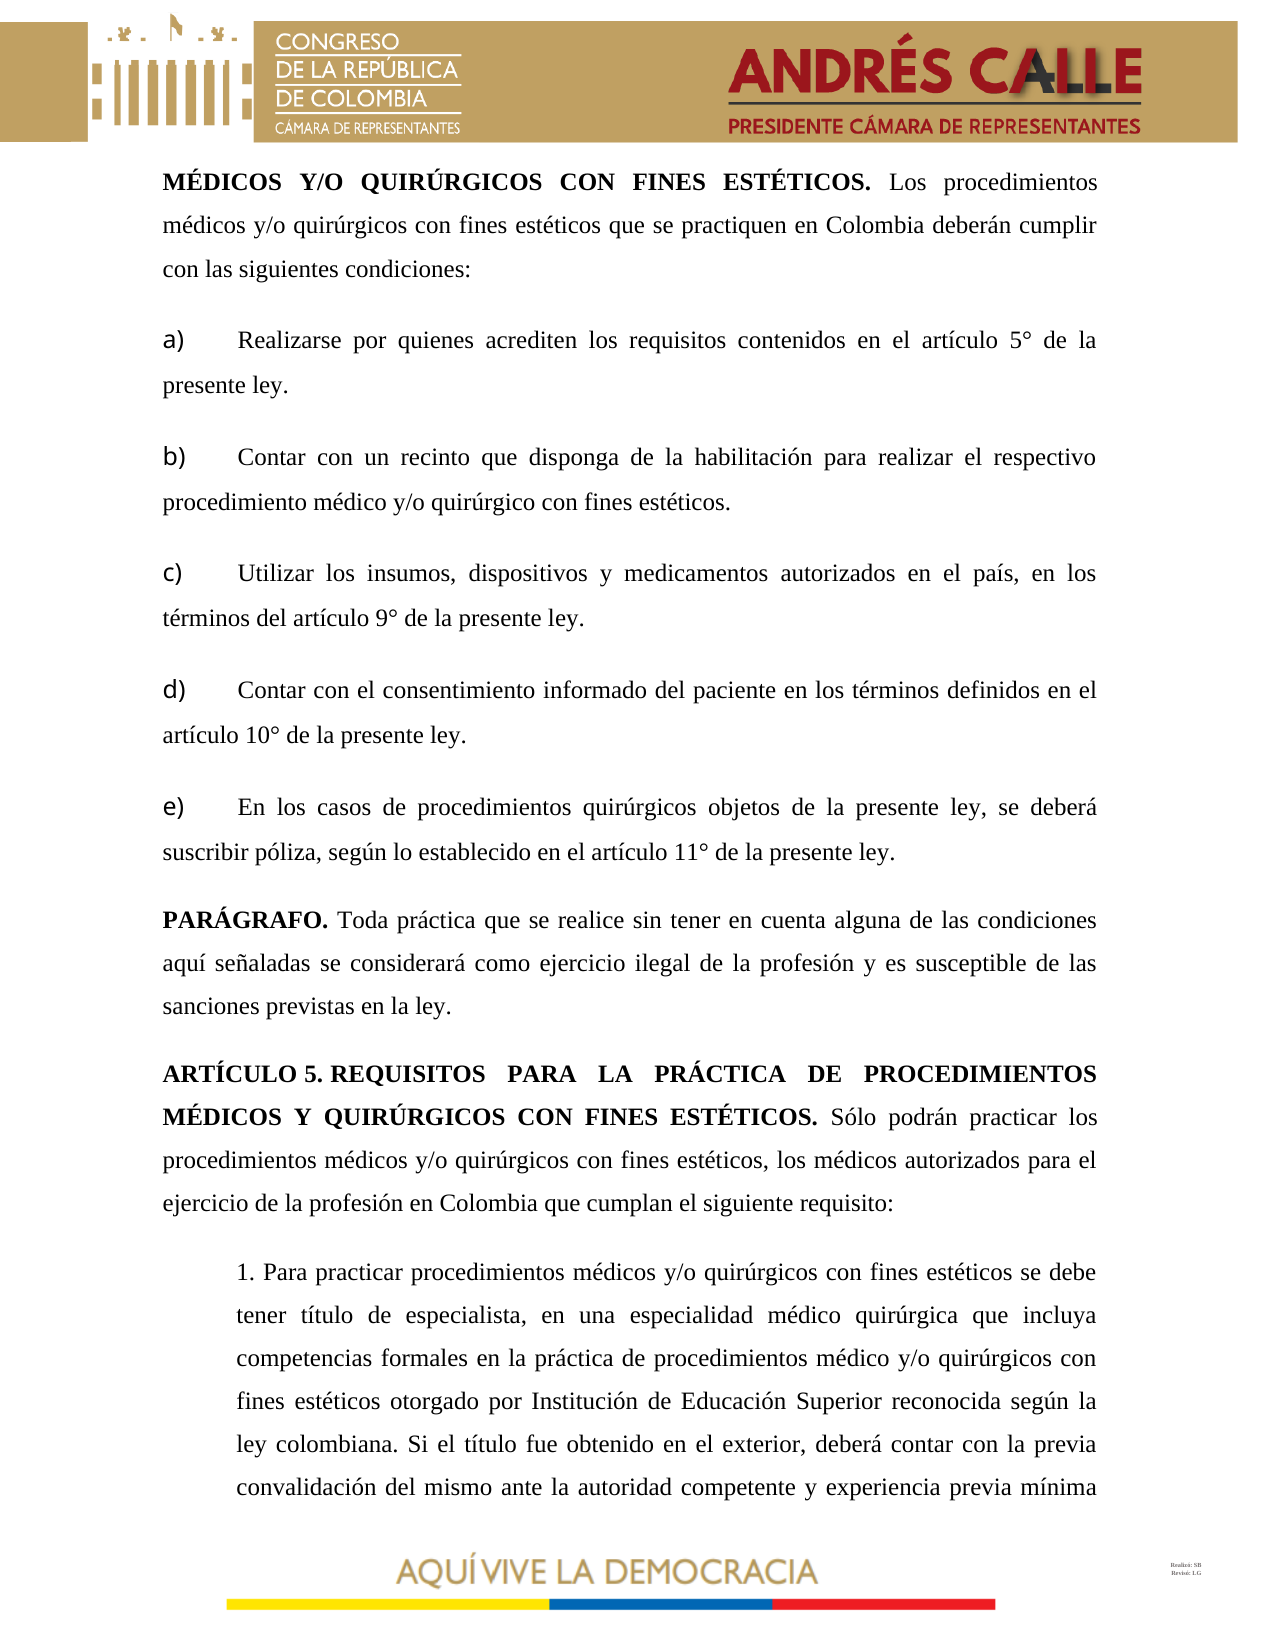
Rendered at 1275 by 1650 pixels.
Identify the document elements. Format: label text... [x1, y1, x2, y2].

text PARÁGRAFO. Toda práctica que se realice sin tener en cuenta alguna de las condiciones aquí señaladas se considerará como ejercicio ilegal de la profesión y es susceptible de las sanciones previstas en la ley. [162, 905, 1098, 1020]
list Contar con el consentimiento informado del paciente en los términos definidos en el artículo 10° de la presente ley. [162, 672, 1098, 749]
list Utilizar los insumos, dispositivos y medicamentos autorizados en el país, en los términos del artículo 9° de la presente ley. [162, 555, 1098, 632]
text ARTÍCULO 5. REQUISITOS PARA LA PRÁCTICA DE PROCEDIMIENTOS MÉDICOS Y QUIRÚRGICOS CON FINES ESTÉTICOS. Sólo podrán practicar los procedimientos médicos y/o quirúrgicos con fines estéticos, los médicos autorizados para el ejercicio de la profesión en Colombia que cumplan el siguiente requisito: [162, 1059, 1098, 1217]
list Contar con un recinto que disponga de la habilitación para realizar el respectivo procedimiento médico y/o quirúrgico con fines estéticos. [162, 438, 1098, 516]
picture [0, 0, 1238, 163]
list Realizarse por quienes acrediten los requisitos contenidos en el artículo 5° de la presente ley. [162, 322, 1098, 399]
list En los casos de procedimientos quirúrgicos objetos de la presente ley, se deberá suscribir póliza, según lo establecido en el artículo 11° de la presente ley. [162, 788, 1098, 865]
picture [226, 1544, 999, 1629]
